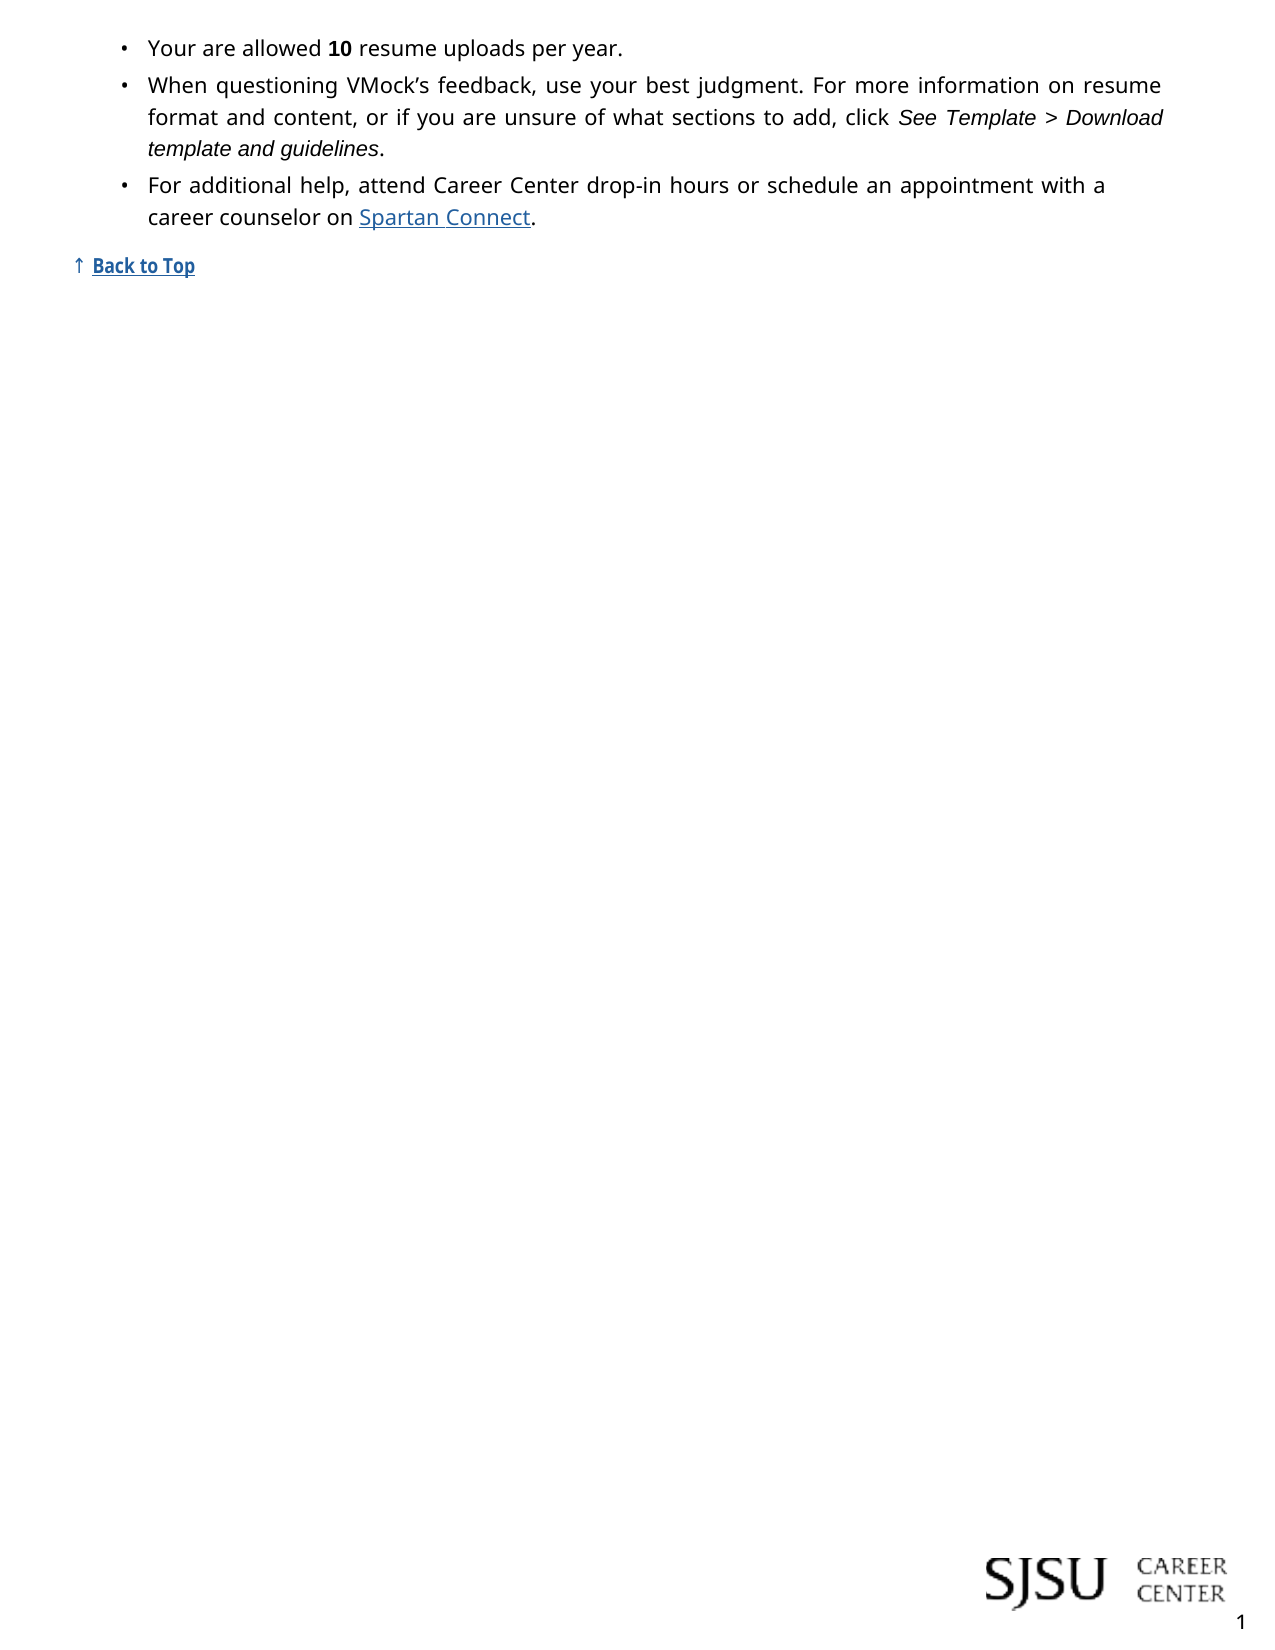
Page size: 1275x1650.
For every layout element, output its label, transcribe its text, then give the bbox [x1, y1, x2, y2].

list Your are allowed 10 resume uploads per year. [120, 33, 1239, 63]
list When questioning VMock’s feedback, use your best judgment. For more information on resume format and content, or if you are unsure of what sections to add, click See Template > Download template and guidelines. [120, 71, 1163, 163]
text ↑ Back to Top [72, 251, 1239, 279]
list For additional help, attend Career Center drop-in hours or schedule an appointment with a career counselor on Spartan Connect. [120, 170, 1107, 231]
picture [986, 1558, 1228, 1611]
